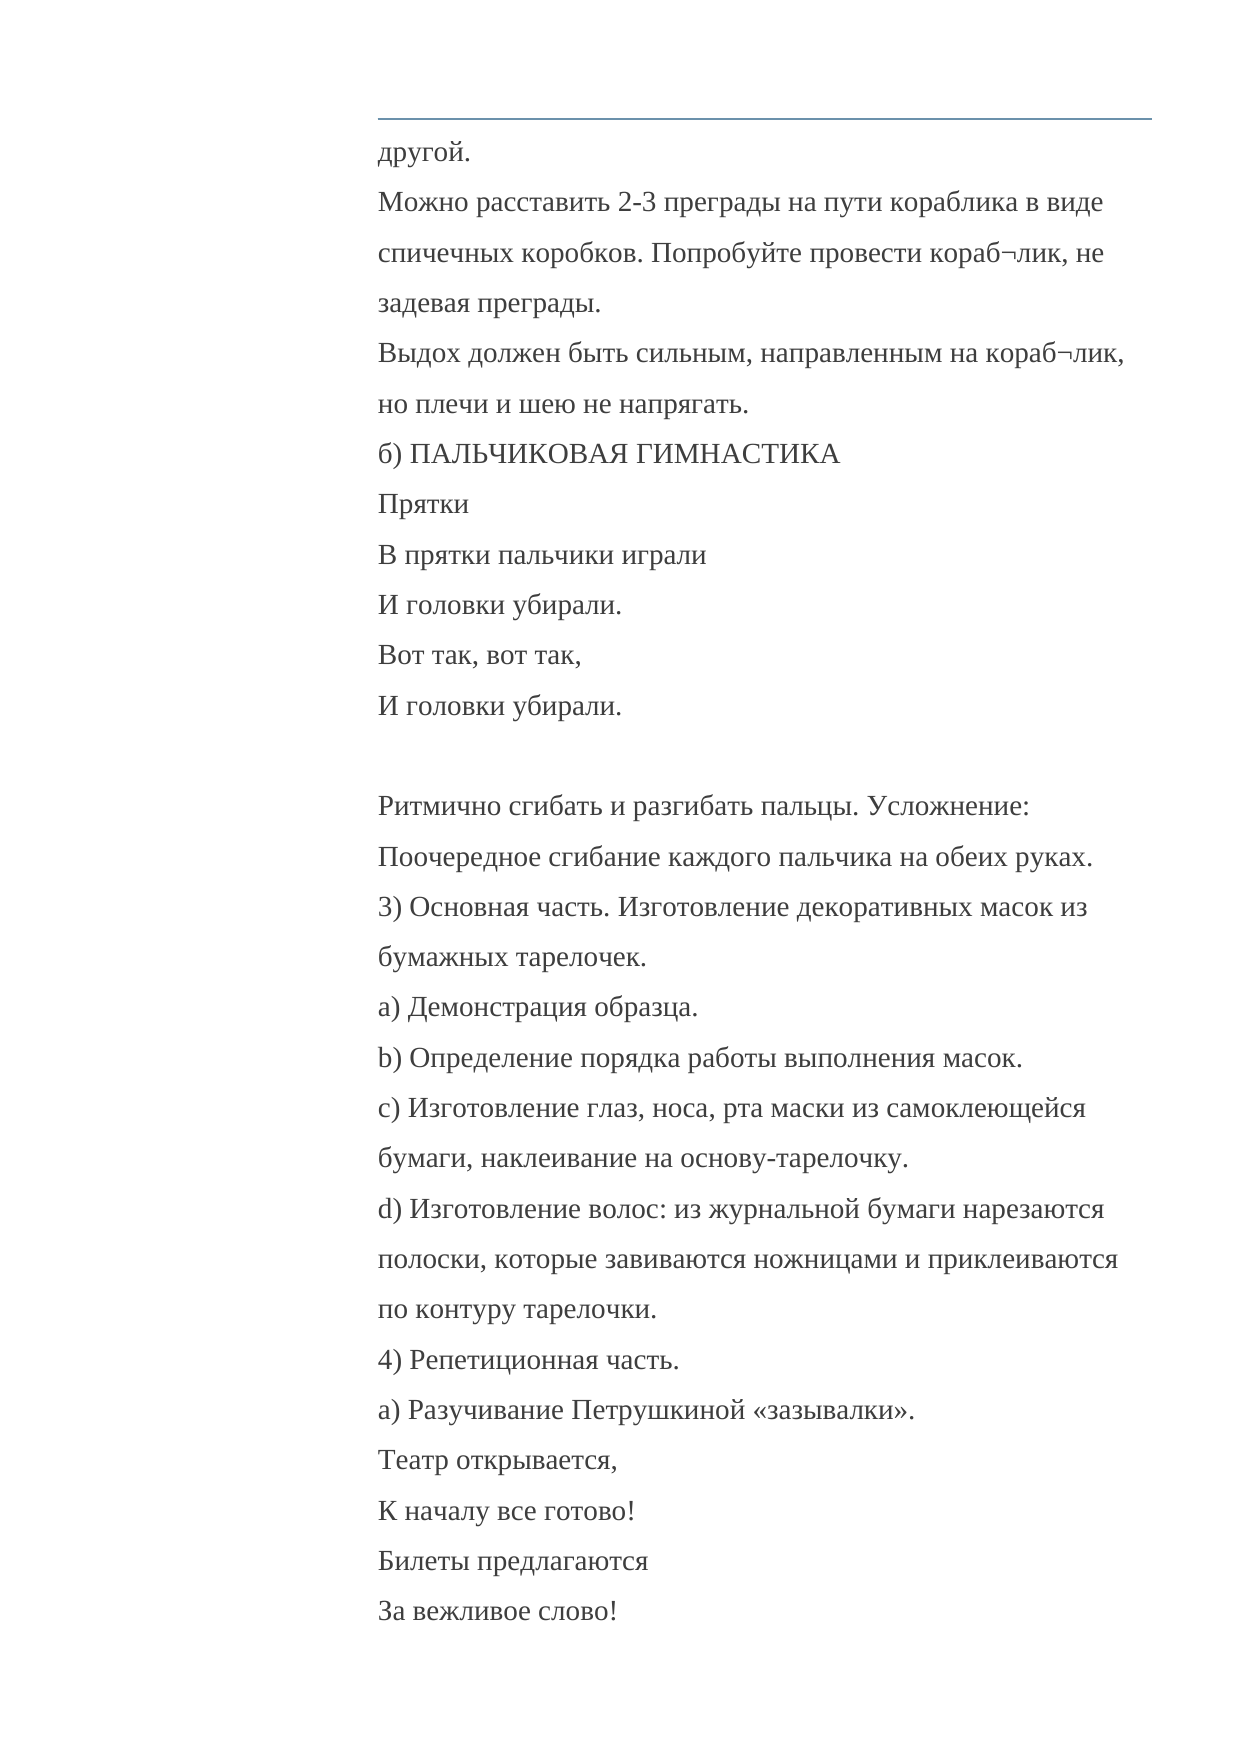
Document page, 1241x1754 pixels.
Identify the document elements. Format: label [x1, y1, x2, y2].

text [378, 120, 1152, 1627]
